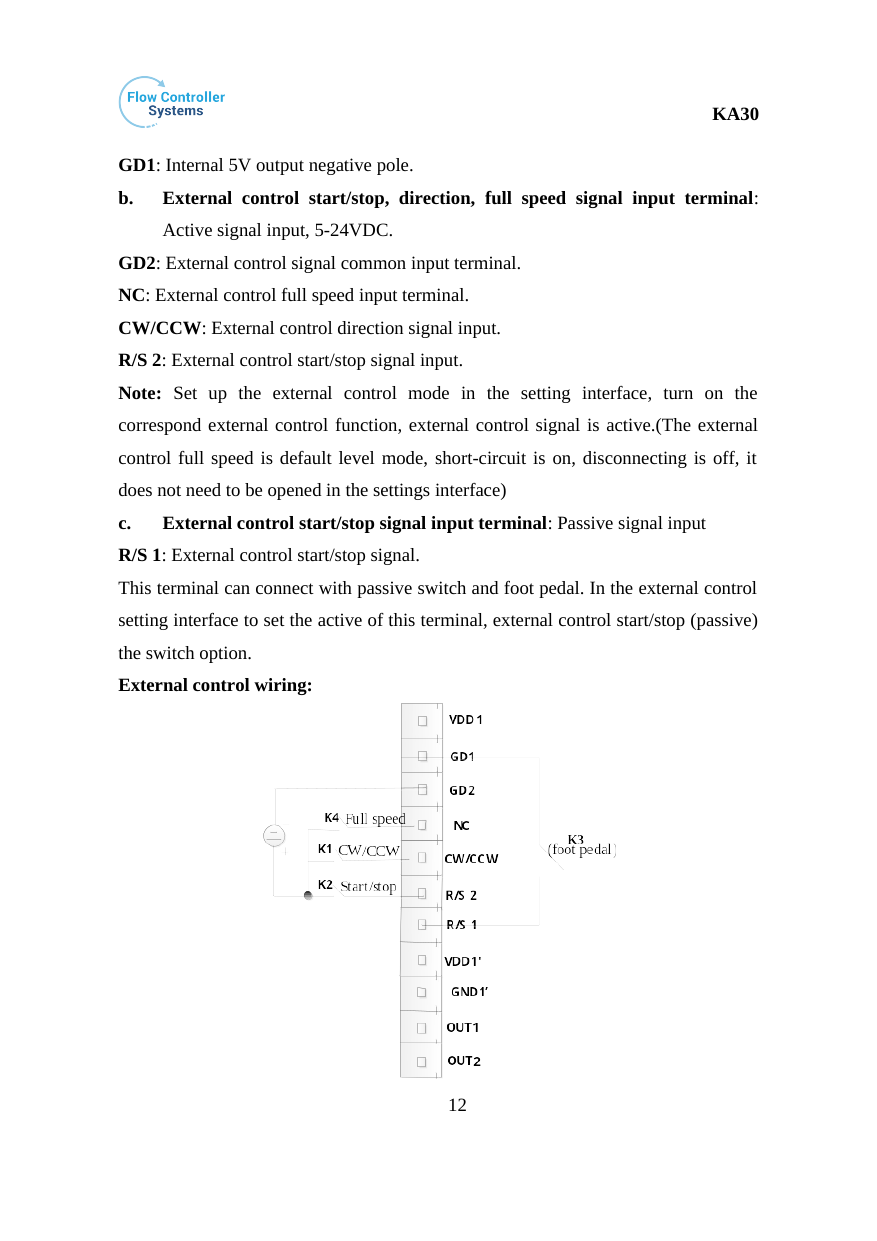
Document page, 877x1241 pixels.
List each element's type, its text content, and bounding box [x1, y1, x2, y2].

text External control wiring: [118, 669, 759, 701]
text GD1: Internal 5V output negative pole. [118, 149, 759, 181]
picture [118, 75, 226, 129]
text Note: Set up the external control mode in the setting interface, turn on the correspond external control function, external control signal is active.(The external control full speed is default level mode, short-circuit is on, disconnecting is off, it does not need to be opened in the settings interface) [118, 376, 759, 506]
text This terminal can connect with passive switch and foot pedal. In the external control setting interface to set the active of this terminal, external control start/stop (passive) the switch option. [118, 571, 759, 669]
text R/S 1: External control start/stop signal. [118, 539, 759, 571]
list External control start/stop signal input terminal: Passive signal input [118, 506, 759, 539]
text NC: External control full speed input terminal. [118, 279, 759, 311]
text CW/CCW: External control direction signal input. [118, 311, 759, 344]
list External control start/stop, direction, full speed signal input terminal: Active signal input, 5-24VDC. [118, 181, 759, 246]
text GD2: External control signal common input terminal. [118, 246, 759, 279]
text R/S 2: External control start/stop signal input. [118, 344, 759, 376]
